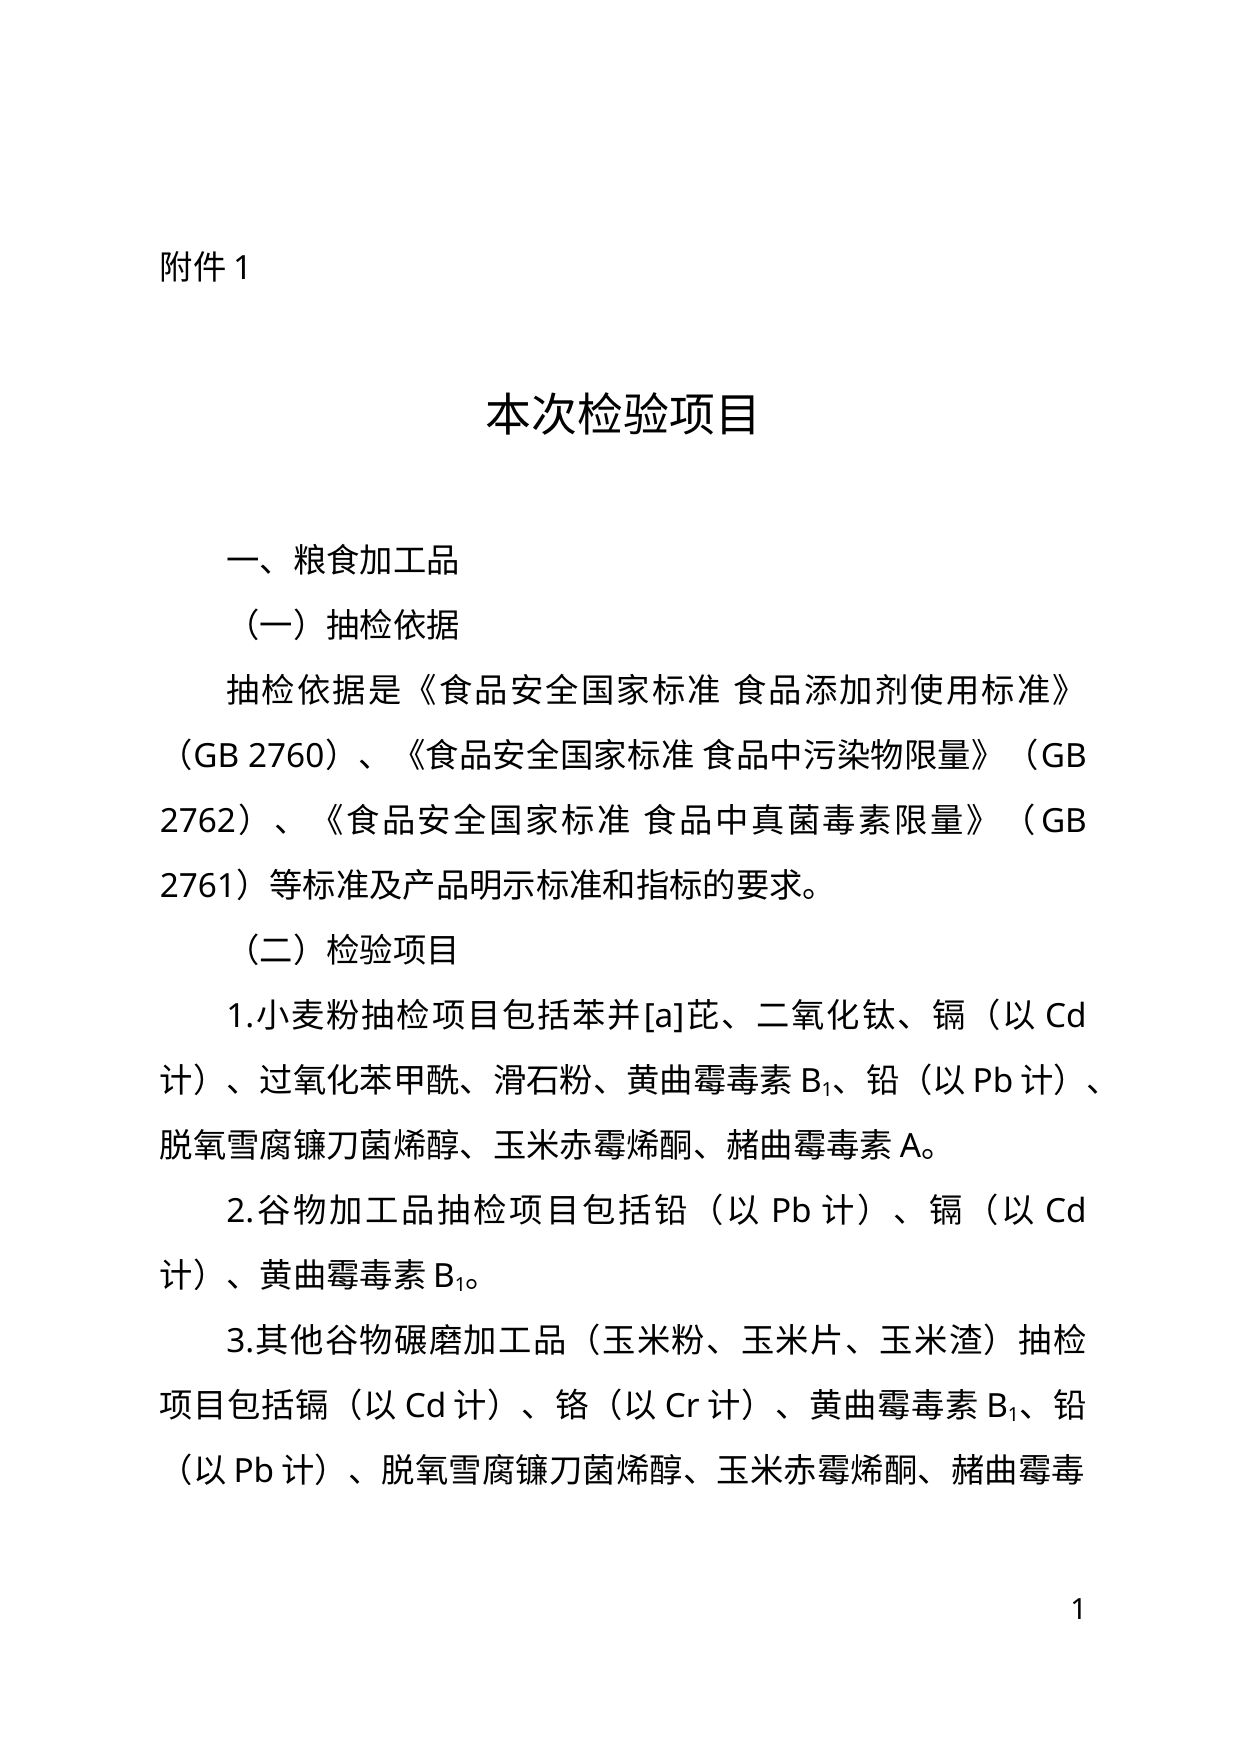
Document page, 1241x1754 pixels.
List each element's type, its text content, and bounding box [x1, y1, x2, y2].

text 2.谷物加工品抽检项目包括铅（以Pb计）、镉（以Cd计）、黄曲霉毒素B1。 [159, 1175, 1087, 1305]
text 抽检依据是《食品安全国家标准 食品添加剂使用标准》（GB 2760）、《食品安全国家标准 食品中污染物限量》（GB 2762）、《食品安全国家标准 食品中真菌毒素限量》（GB 2761）等标准及产品明示标准和指标的要求。 [159, 655, 1087, 915]
text （二）检验项目 [159, 915, 1087, 980]
text 1.小麦粉抽检项目包括苯并[a]芘、二氧化钛、镉（以Cd计）、过氧化苯甲酰、滑石粉、黄曲霉毒素B1、铅（以Pb计）、脱氧雪腐镰刀菌烯醇、玉米赤霉烯酮、赭曲霉毒素A。 [159, 980, 1087, 1175]
text 附件1 [159, 233, 1087, 298]
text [159, 1305, 1087, 1500]
text 一、粮食加工品 [159, 525, 1087, 590]
text （一）抽检依据 [159, 590, 1087, 655]
text 本次检验项目 [159, 363, 1087, 460]
